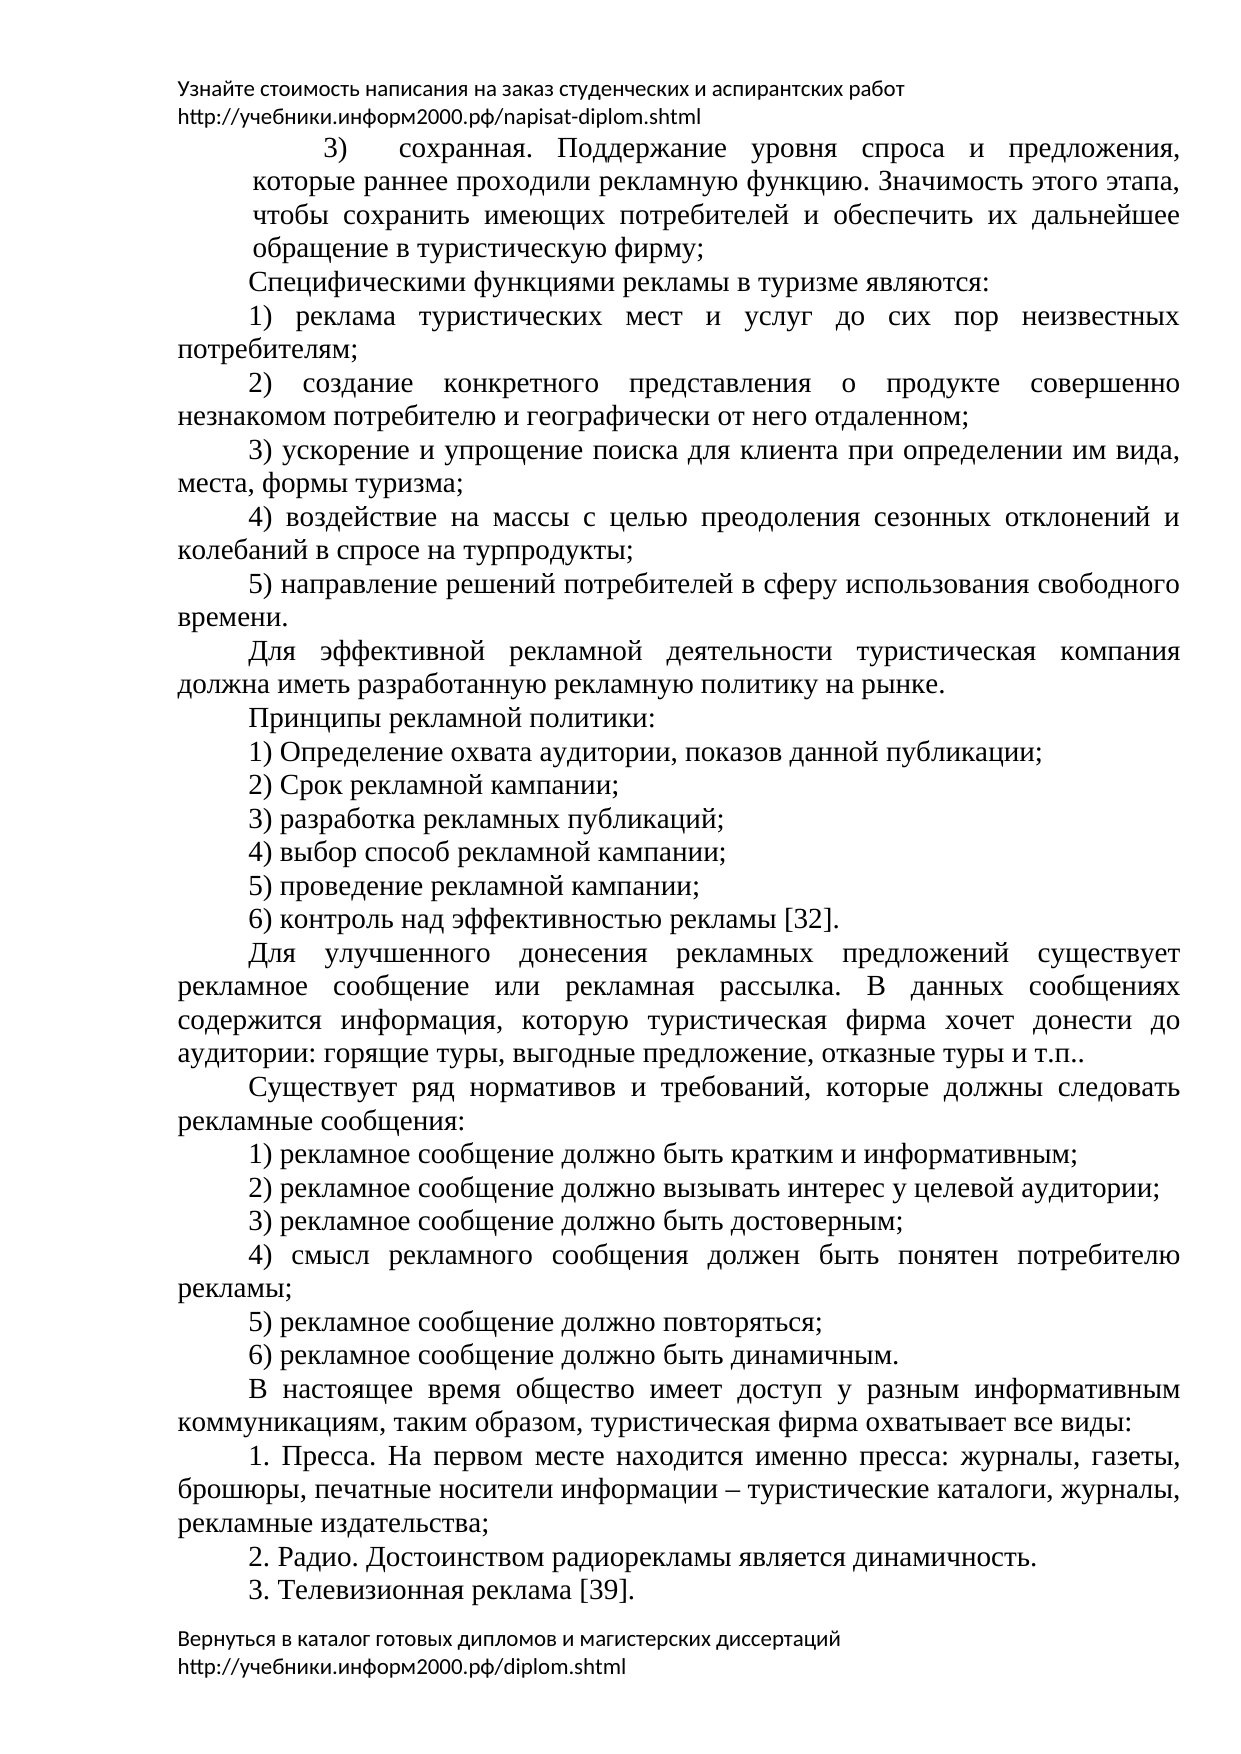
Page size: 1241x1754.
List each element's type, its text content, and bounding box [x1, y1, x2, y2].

text 5) направление решений потребителей в сферу использования свободного времени. [177, 566, 1181, 633]
text 6) контроль над эффективностью рекламы [32]. [177, 901, 1181, 935]
text Специфическими функциями рекламы в туризме являются: [177, 264, 1181, 298]
text 5) проведение рекламной кампании; [177, 868, 1181, 901]
text 1. Пресса. На первом месте находится именно пресса: журналы, газеты, брошюры, печатные носители информации – туристические каталоги, журналы, рекламные издательства; [177, 1438, 1181, 1539]
text 3. Телевизионная реклама [39]. [177, 1572, 1181, 1606]
text 2) создание конкретного представления о продукте совершенно незнакомом потребителю и географически от него отдаленном; [177, 365, 1181, 432]
text 2) рекламное сообщение должно вызывать интерес у целевой аудитории; [177, 1170, 1181, 1203]
text 4) выбор способ рекламной кампании; [177, 834, 1181, 868]
list сохранная. Поддержание уровня спроса и предложения, которые раннее проходили рекламную функцию. Значимость этого этапа, чтобы сохранить имеющих потребителей и обеспечить их дальнейшее обращение в туристическую фирму; [252, 130, 1181, 264]
text 3) разработка рекламных публикаций; [177, 801, 1181, 834]
text Принципы рекламной политики: [177, 700, 1181, 734]
text 3) рекламное сообщение должно быть достоверным; [177, 1203, 1181, 1237]
text 3) ускорение и упрощение поиска для клиента при определении им вида, места, формы туризма; [177, 432, 1181, 499]
text 6) рекламное сообщение должно быть динамичным. [177, 1337, 1181, 1371]
text 1) реклама туристических мест и услуг до сих пор неизвестных потребителям; [177, 298, 1181, 365]
text 4) смысл рекламного сообщения должен быть понятен потребителю рекламы; [177, 1237, 1181, 1304]
text Существует ряд нормативов и требований, которые должны следовать рекламные сообщения: [177, 1069, 1181, 1136]
text 2. Радио. Достоинством радиорекламы является динамичность. [177, 1539, 1181, 1572]
text 1) Определение охвата аудитории, показов данной публикации; [177, 734, 1181, 767]
text 5) рекламное сообщение должно повторяться; [177, 1304, 1181, 1337]
text 1) рекламное сообщение должно быть кратким и информативным; [177, 1136, 1181, 1170]
text Для улучшенного донесения рекламных предложений существует рекламное сообщение или рекламная рассылка. В данных сообщениях содержится информация, которую туристическая фирма хочет донести до аудитории: горящие туры, выгодные предложение, отказные туры и т.п.. [177, 935, 1181, 1069]
text В настоящее время общество имеет доступ у разным информативным коммуникациям, таким образом, туристическая фирма охватывает все виды: [177, 1371, 1181, 1438]
text 4) воздействие на массы с целью преодоления сезонных отклонений и колебаний в спросе на турпродукты; [177, 499, 1181, 566]
text Для эффективной рекламной деятельности туристическая компания должна иметь разработанную рекламную политику на рынке. [177, 633, 1181, 700]
text 2) Срок рекламной кампании; [177, 767, 1181, 801]
